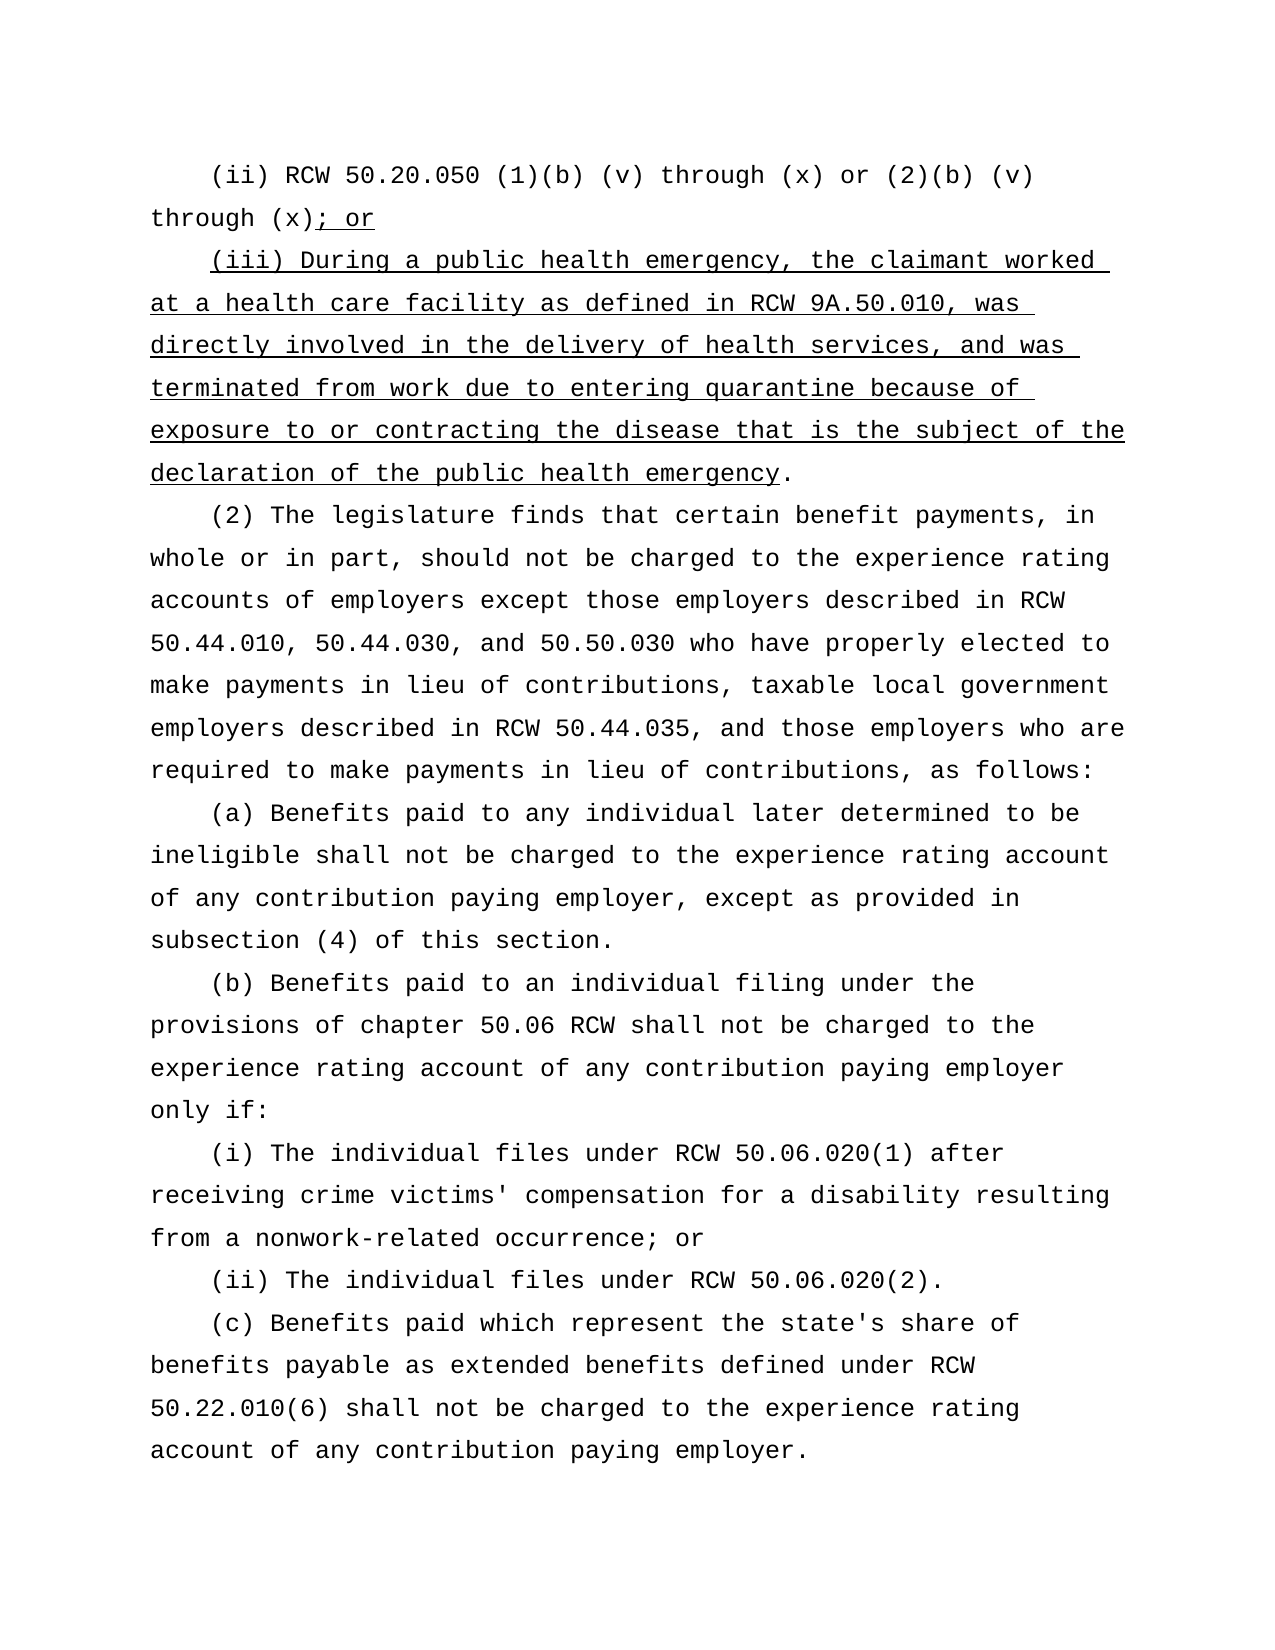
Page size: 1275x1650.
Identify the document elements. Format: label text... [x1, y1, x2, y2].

text (2) The legislature finds that certain benefit payments, in whole or in part, should not be charged to the experience rating accounts of employers except those employers described in RCW 50.44.010, 50.44.030, and 50.50.030 who have properly elected to make payments in lieu of contributions, taxable local government employers described in RCW 50.44.035, and those employers who are required to make payments in lieu of contributions, as follows: [150, 490, 1125, 787]
text (b) Benefits paid to an individual filing under the provisions of chapter 50.06 RCW shall not be charged to the experience rating account of any contribution paying employer only if: [150, 957, 1125, 1127]
text (a) Benefits paid to any individual later determined to be ineligible shall not be charged to the experience rating account of any contribution paying employer, except as provided in subsection (4) of this section. [150, 787, 1125, 957]
text (ii) RCW 50.20.050 (1)(b) (v) through (x) or (2)(b) (v) through (x); or [150, 150, 1125, 235]
text (ii) The individual files under RCW 50.06.020(2). [150, 1255, 1125, 1297]
text (i) The individual files under RCW 50.06.020(1) after receiving crime victims' compensation for a disability resulting from a nonwork-related occurrence; or [150, 1127, 1125, 1255]
text (c) Benefits paid which represent the state's share of benefits payable as extended benefits defined under RCW 50.22.010(6) shall not be charged to the experience rating account of any contribution paying employer. [150, 1297, 1125, 1467]
text (iii) During a public health emergency, the claimant worked at a health care facility as defined in RCW 9A.50.010, was directly involved in the delivery of health services, and was terminated from work due to entering quarantine because of exposure to or contracting the disease that is the subject of the declaration of the public health emergency. [150, 443, 1125, 490]
text (iii) During a public health emergency, the claimant worked at a health care facility as defined in RCW 9A.50.010, was directly involved in the delivery of health services, and was terminated from work due to entering quarantine because of exposure to or contracting the disease that is the subject of the declaration of the public health emergency. [150, 235, 1125, 441]
